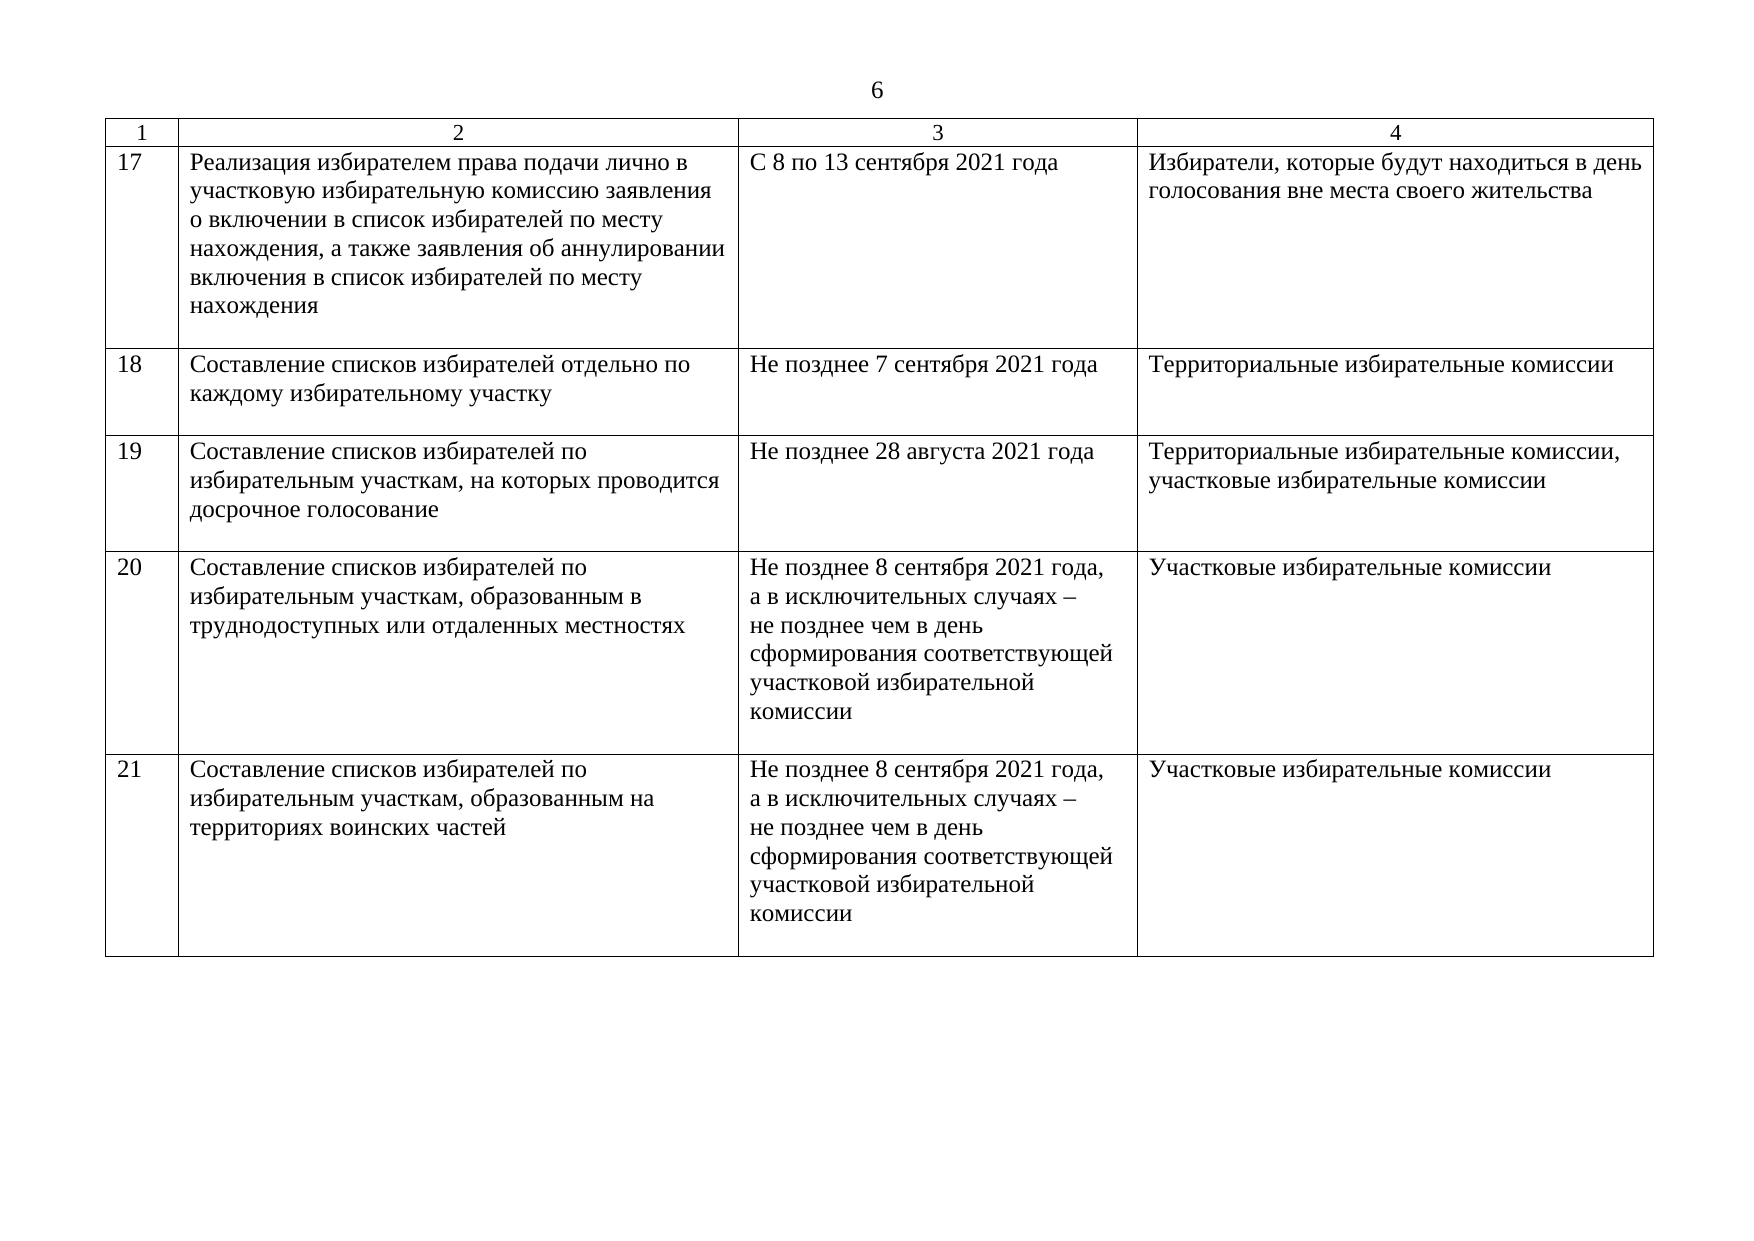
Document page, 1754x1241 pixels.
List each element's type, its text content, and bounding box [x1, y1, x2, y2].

table_cell Не позднее 7 сентября 2021 года [739, 349, 1137, 435]
table_cell Реализация избирателем права подачи лично в участковую избирательную комиссию заявления о включении в список избирателей по месту нахождения, а также заявления об аннулировании включения в список избирателей по месту нахождения [179, 147, 738, 348]
table_header 4 [1138, 119, 1653, 146]
table_cell Не позднее 8 сентября 2021 года, а в исключительных случаях – не позднее чем в день сформирования соответствующей участковой избирательной комиссии [739, 552, 1137, 753]
table_cell Избиратели, которые будут находиться в день голосования вне места своего жительства [1138, 147, 1653, 348]
table_header 1 [106, 119, 178, 146]
table_header 3 [739, 119, 1137, 146]
table_cell [106, 436, 178, 551]
table_cell [106, 147, 178, 348]
table_header 2 [179, 119, 738, 146]
table_cell Составление списков избирателей по избирательным участкам, на которых проводится досрочное голосование [179, 436, 738, 551]
table_cell Территориальные избирательные комиссии, участковые избирательные комиссии [1138, 436, 1653, 551]
table_cell Составление списков избирателей по избирательным участкам, образованным в труднодоступных или отдаленных местностях [179, 552, 738, 753]
table_cell [106, 755, 178, 956]
table_cell [106, 349, 178, 435]
table_cell Территориальные избирательные комиссии [1138, 349, 1653, 435]
table_cell Не позднее 28 августа 2021 года [739, 436, 1137, 551]
table_cell [106, 552, 178, 753]
table_cell С 8 по 13 сентября 2021 года [739, 147, 1137, 348]
table_cell Составление списков избирателей отдельно по каждому избирательному участку [179, 349, 738, 435]
table_cell Составление списков избирателей по избирательным участкам, образованным на территориях воинских частей [179, 755, 738, 956]
table_cell Не позднее 8 сентября 2021 года, а в исключительных случаях – не позднее чем в день сформирования соответствующей участковой избирательной комиссии [739, 755, 1137, 956]
table_cell Участковые избирательные комиссии [1138, 755, 1653, 956]
table_cell Участковые избирательные комиссии [1138, 552, 1653, 753]
